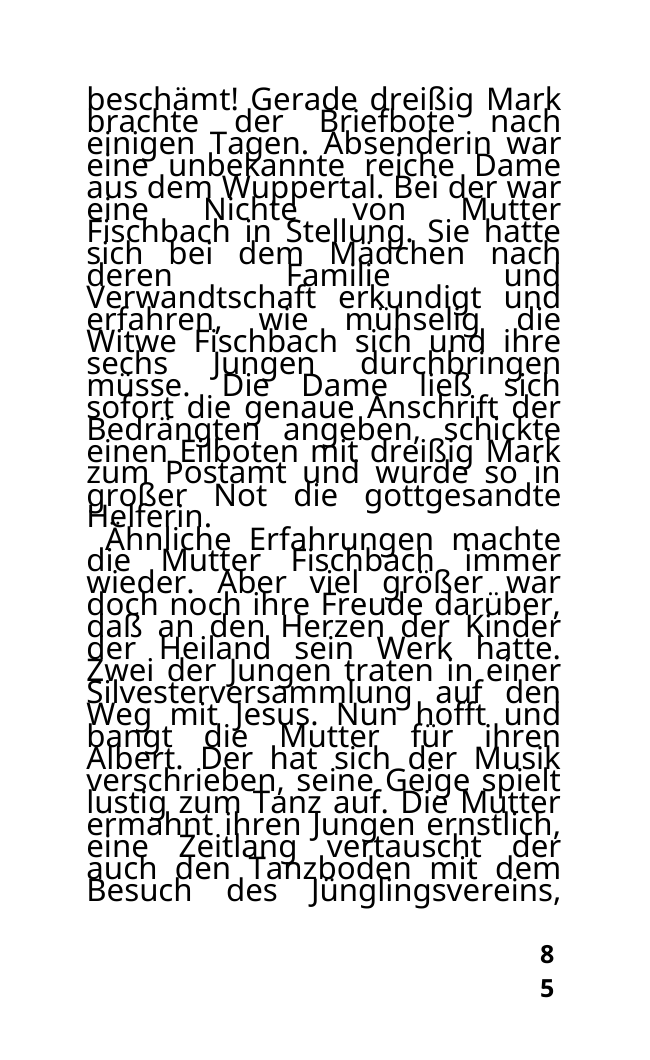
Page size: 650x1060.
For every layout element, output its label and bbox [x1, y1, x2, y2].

text [86, 532, 561, 906]
text [86, 93, 561, 532]
